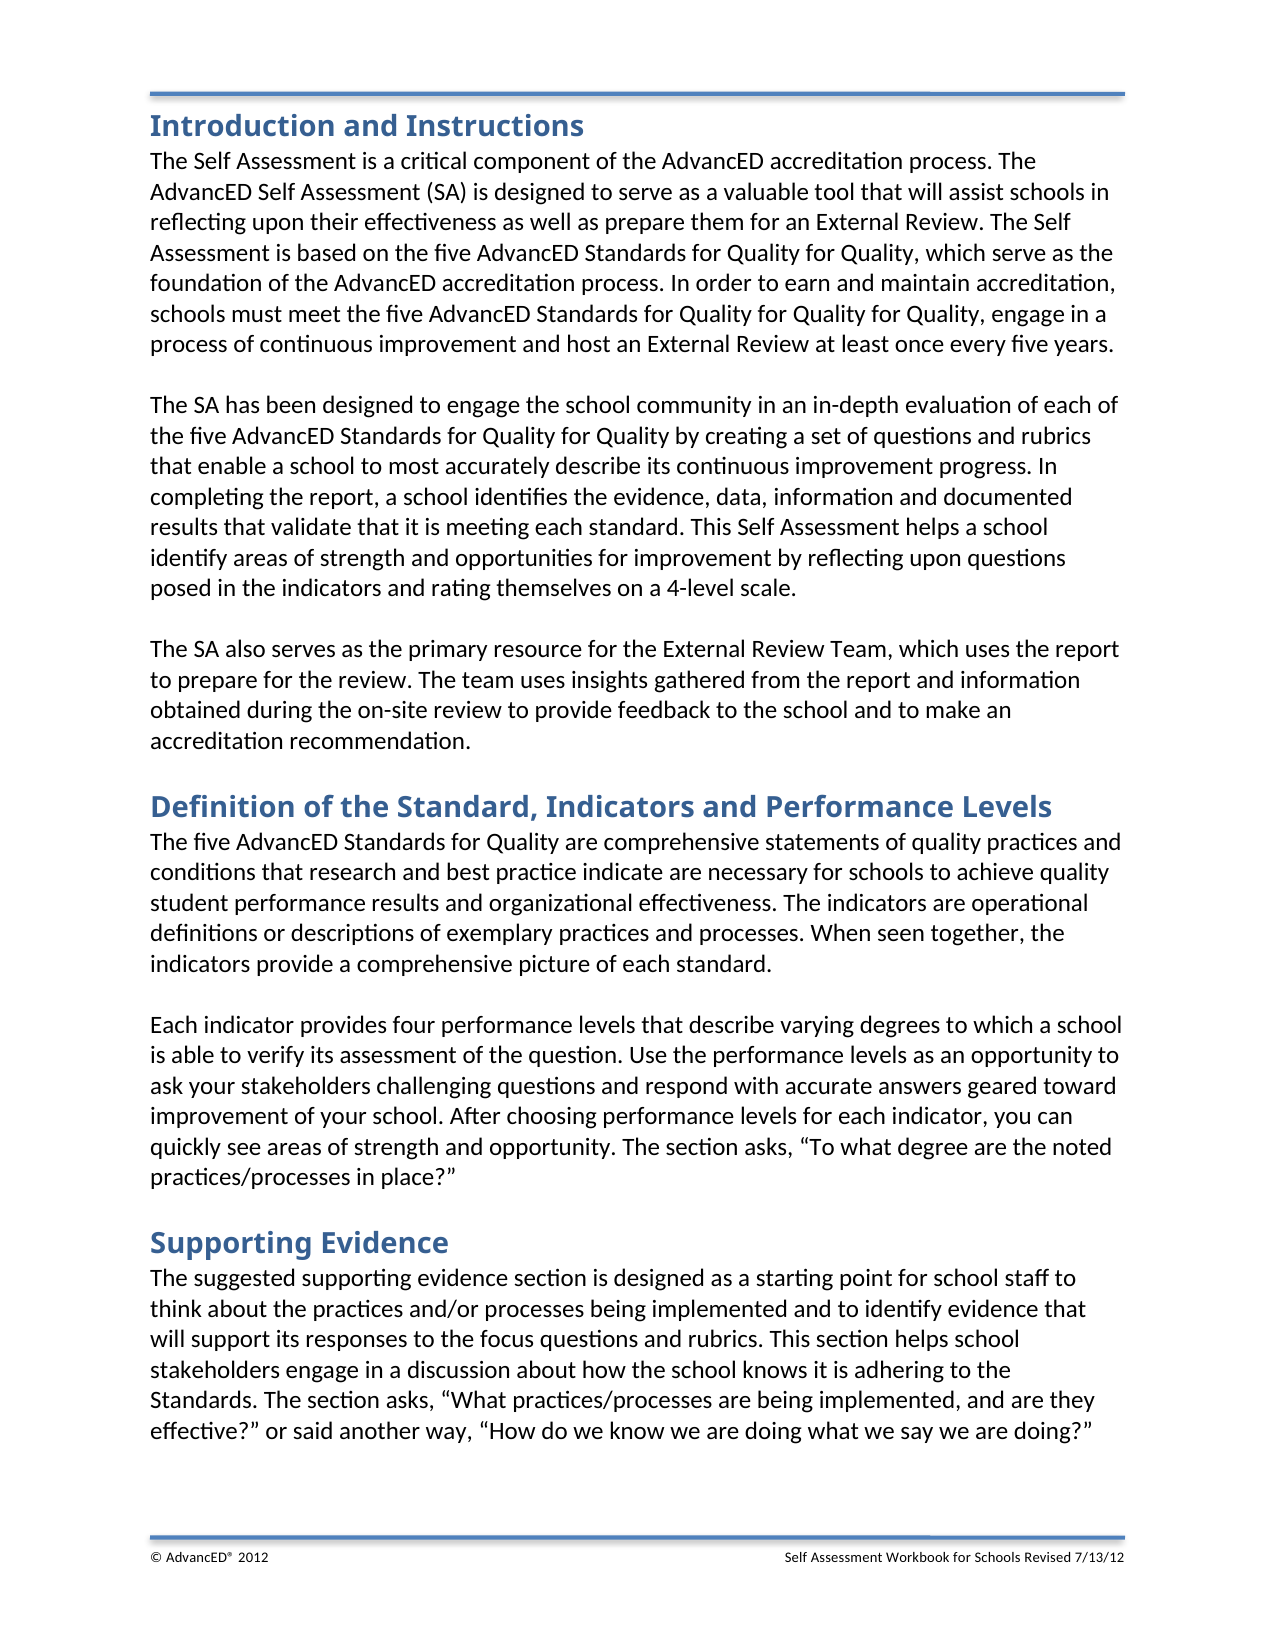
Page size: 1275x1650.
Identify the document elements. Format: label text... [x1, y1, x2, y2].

text The suggested supporting evidence section is designed as a starting point for school staff to think about the practices and/or processes being implemented and to identify evidence that will support its responses to the focus questions and rubrics. This section helps school stakeholders engage in a discussion about how the school knows it is adhering to the Standards. The section asks, “What practices/processes are being implemented, and are they effective?” or said another way, “How do we know we are doing what we say we are doing?” [150, 1262, 1125, 1445]
subtitle Supporting Evidence [150, 1223, 1125, 1262]
subtitle Introduction and Instructions [150, 106, 1125, 145]
text The SA also serves as the primary resource for the External Review Team, which uses the report to prepare for the review. The team uses insights gathered from the report and information obtained during the on-site review to provide feedback to the school and to make an accreditation recommendation. [150, 633, 1125, 756]
text The Self Assessment is a critical component of the AdvancED accreditation process. The AdvancED Self Assessment (SA) is designed to serve as a valuable tool that will assist schools in reflecting upon their effectiveness as well as prepare them for an External Review. The Self Assessment is based on the five AdvancED Standards for Quality for Quality, which serve as the foundation of the AdvancED accreditation process. In order to earn and maintain accreditation, schools must meet the five AdvancED Standards for Quality for Quality for Quality, engage in a process of continuous improvement and host an External Review at least once every five years. [150, 145, 1125, 359]
text Each indicator provides four performance levels that describe varying degrees to which a school is able to verify its assessment of the question. Use the performance levels as an opportunity to ask your stakeholders challenging questions and respond with accurate answers geared toward improvement of your school. After choosing performance levels for each indicator, you can quickly see areas of strength and opportunity. The section asks, “To what degree are the noted practices/processes in place?” [150, 1009, 1125, 1192]
text The five AdvancED Standards for Quality are comprehensive statements of quality practices and conditions that research and best practice indicate are necessary for schools to achieve quality student performance results and organizational effectiveness. The indicators are operational definitions or descriptions of exemplary practices and processes. When seen together, the indicators provide a comprehensive picture of each standard. [150, 826, 1125, 978]
subtitle Definition of the Standard, Indicators and Performance Levels [150, 786, 1125, 826]
text The SA has been designed to engage the school community in an in-depth evaluation of each of the five AdvancED Standards for Quality for Quality by creating a set of questions and rubrics that enable a school to most accurately describe its continuous improvement progress. In completing the report, a school identifies the evidence, data, information and documented results that validate that it is meeting each standard. This Self Assessment helps a school identify areas of strength and opportunities for improvement by reflecting upon questions posed in the indicators and rating themselves on a 4-level scale. [150, 389, 1125, 603]
